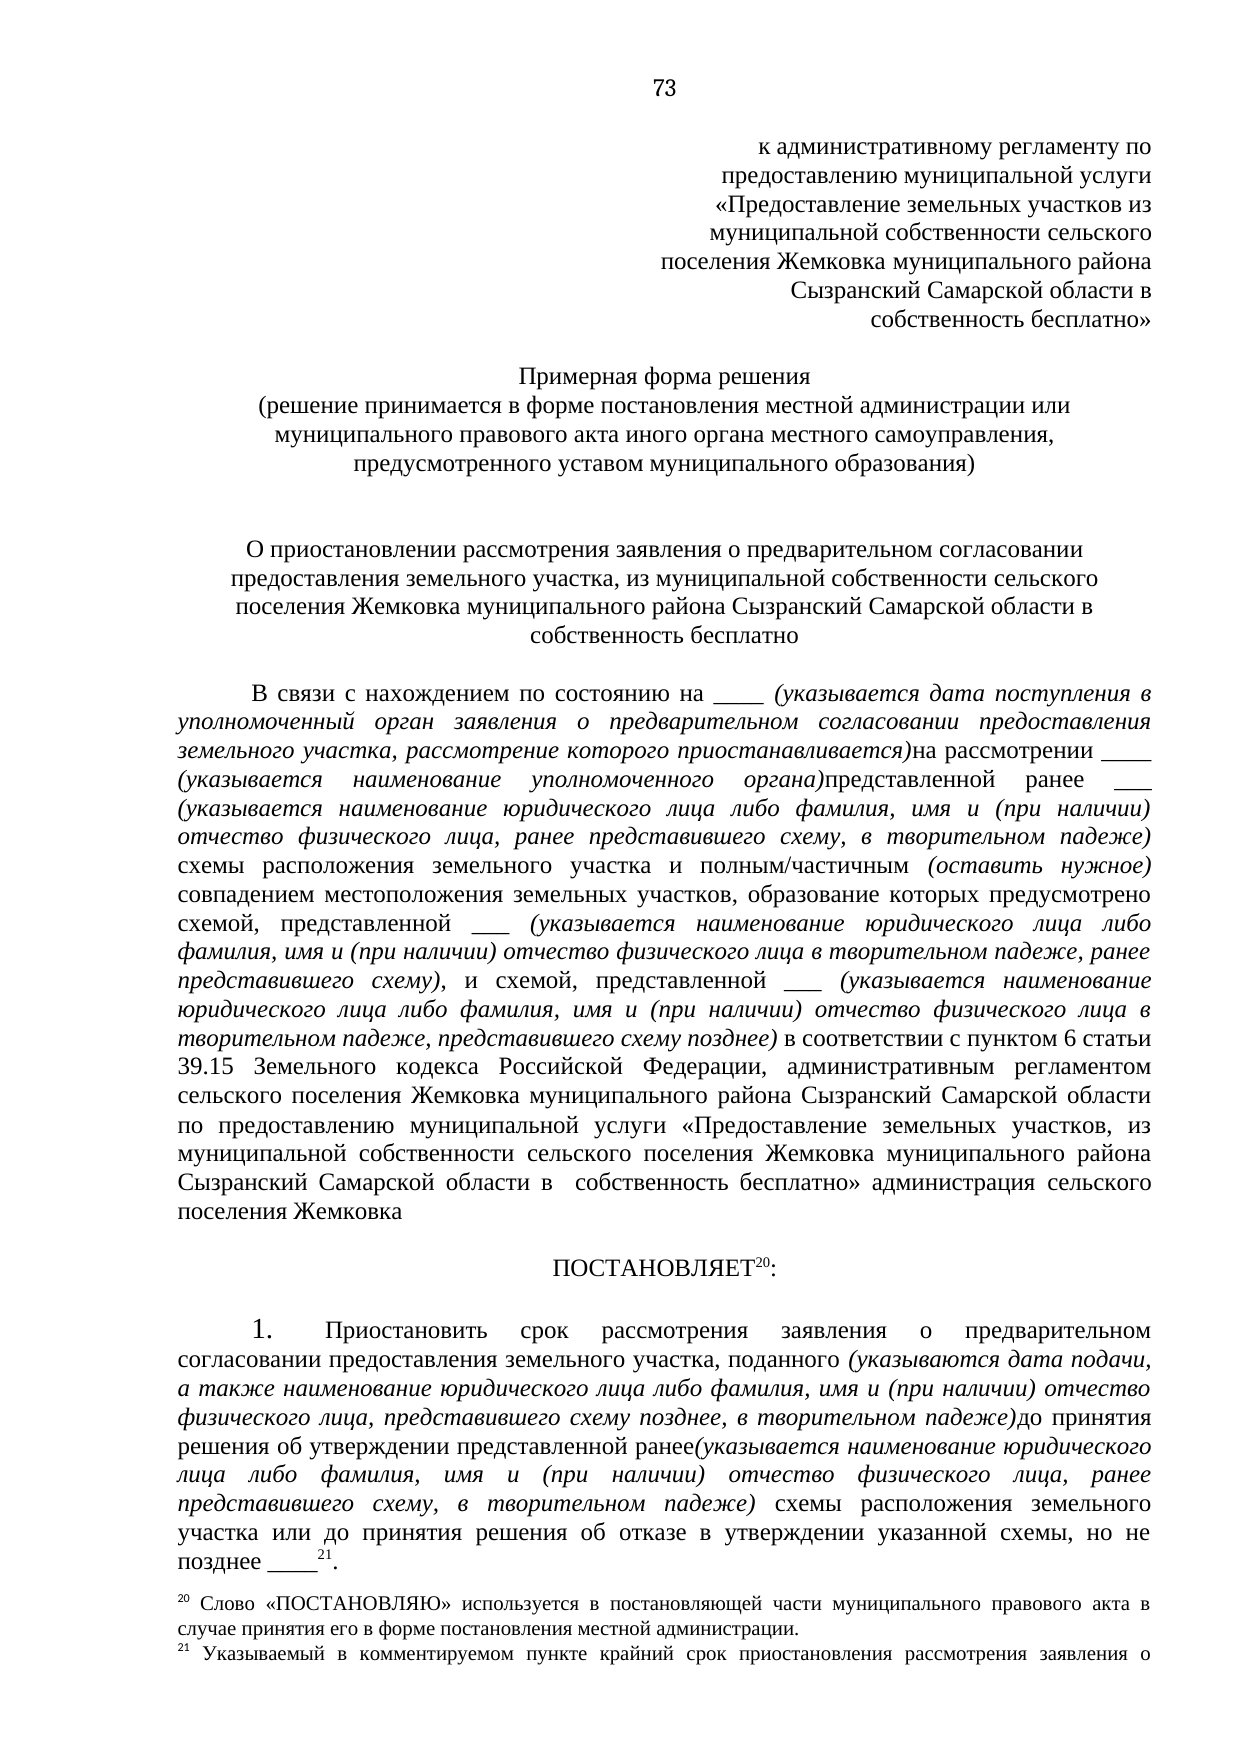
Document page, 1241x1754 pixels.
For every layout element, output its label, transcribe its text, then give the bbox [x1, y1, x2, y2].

text ПОСТАНОВЛЯЕТ: [177, 1253, 1152, 1282]
text (решение принимается в форме постановления местной администрации или муниципального правового акта иного органа местного самоуправления, предусмотренного уставом муниципального образования) [177, 390, 1152, 476]
text В связи с нахождением по состоянию на ____ (указывается дата поступления в уполномоченный орган заявления о предварительном согласовании предоставления земельного участка, рассмотрение которого приостанавливается)на рассмотрении ____ (указывается наименование уполномоченного органа)представленной ранее ___ (указывается наименование юридического лица либо фамилия, имя и (при наличии) отчество физического лица, ранее представившего схему, в творительном падеже) схемы расположения земельного участка и полным/частичным (оставить нужное) совпадением местоположения земельных участков, образование которых предусмотрено схемой, представленной ___ (указывается наименование юридического лица либо фамилия, имя и (при наличии) отчество физического лица в творительном падеже, ранее представившего схему), и схемой, представленной ___ (указывается наименование юридического лица либо фамилия, имя и (при наличии) отчество физического лица в творительном падеже, представившего схему позднее) в соответствии с пунктом 6 статьи 39.15 Земельного кодекса Российской Федерации, административным регламентом сельского поселения Жемковка муниципального района Сызранский Самарской области по предоставлению муниципальной услуги «Предоставление земельных участков, из муниципальной собственности сельского поселения Жемковка муниципального района Сызранский Самарской области в собственность бесплатно» администрация сельского поселения Жемковка [177, 678, 1152, 1225]
text О приостановлении рассмотрения заявления о предварительном согласовании предоставления земельного участка, из муниципальной собственности сельского поселения Жемковка муниципального района Сызранский Самарской области в собственность бесплатно [177, 534, 1152, 649]
list Приостановить срок рассмотрения заявления о предварительном согласовании предоставления земельного участка, поданного (указываются дата подачи, а также наименование юридического лица либо фамилия, имя и (при наличии) отчество физического лица, представившего схему позднее, в творительном падеже)до принятия решения об утверждении представленной ранее(указывается наименование юридического лица либо фамилия, имя и (при наличии) отчество физического лица, ранее представившего схему, в творительном падеже) схемы расположения земельного участка или до принятия решения об отказе в утверждении указанной схемы, но не позднее ____. [177, 1311, 1152, 1574]
text к административному регламенту по предоставлению муниципальной услуги «Предоставление земельных участков из муниципальной собственности сельского поселения Жемковка муниципального района Сызранский Самарской области в собственность бесплатно» [635, 131, 1152, 333]
text Примерная форма решения [177, 361, 1152, 390]
